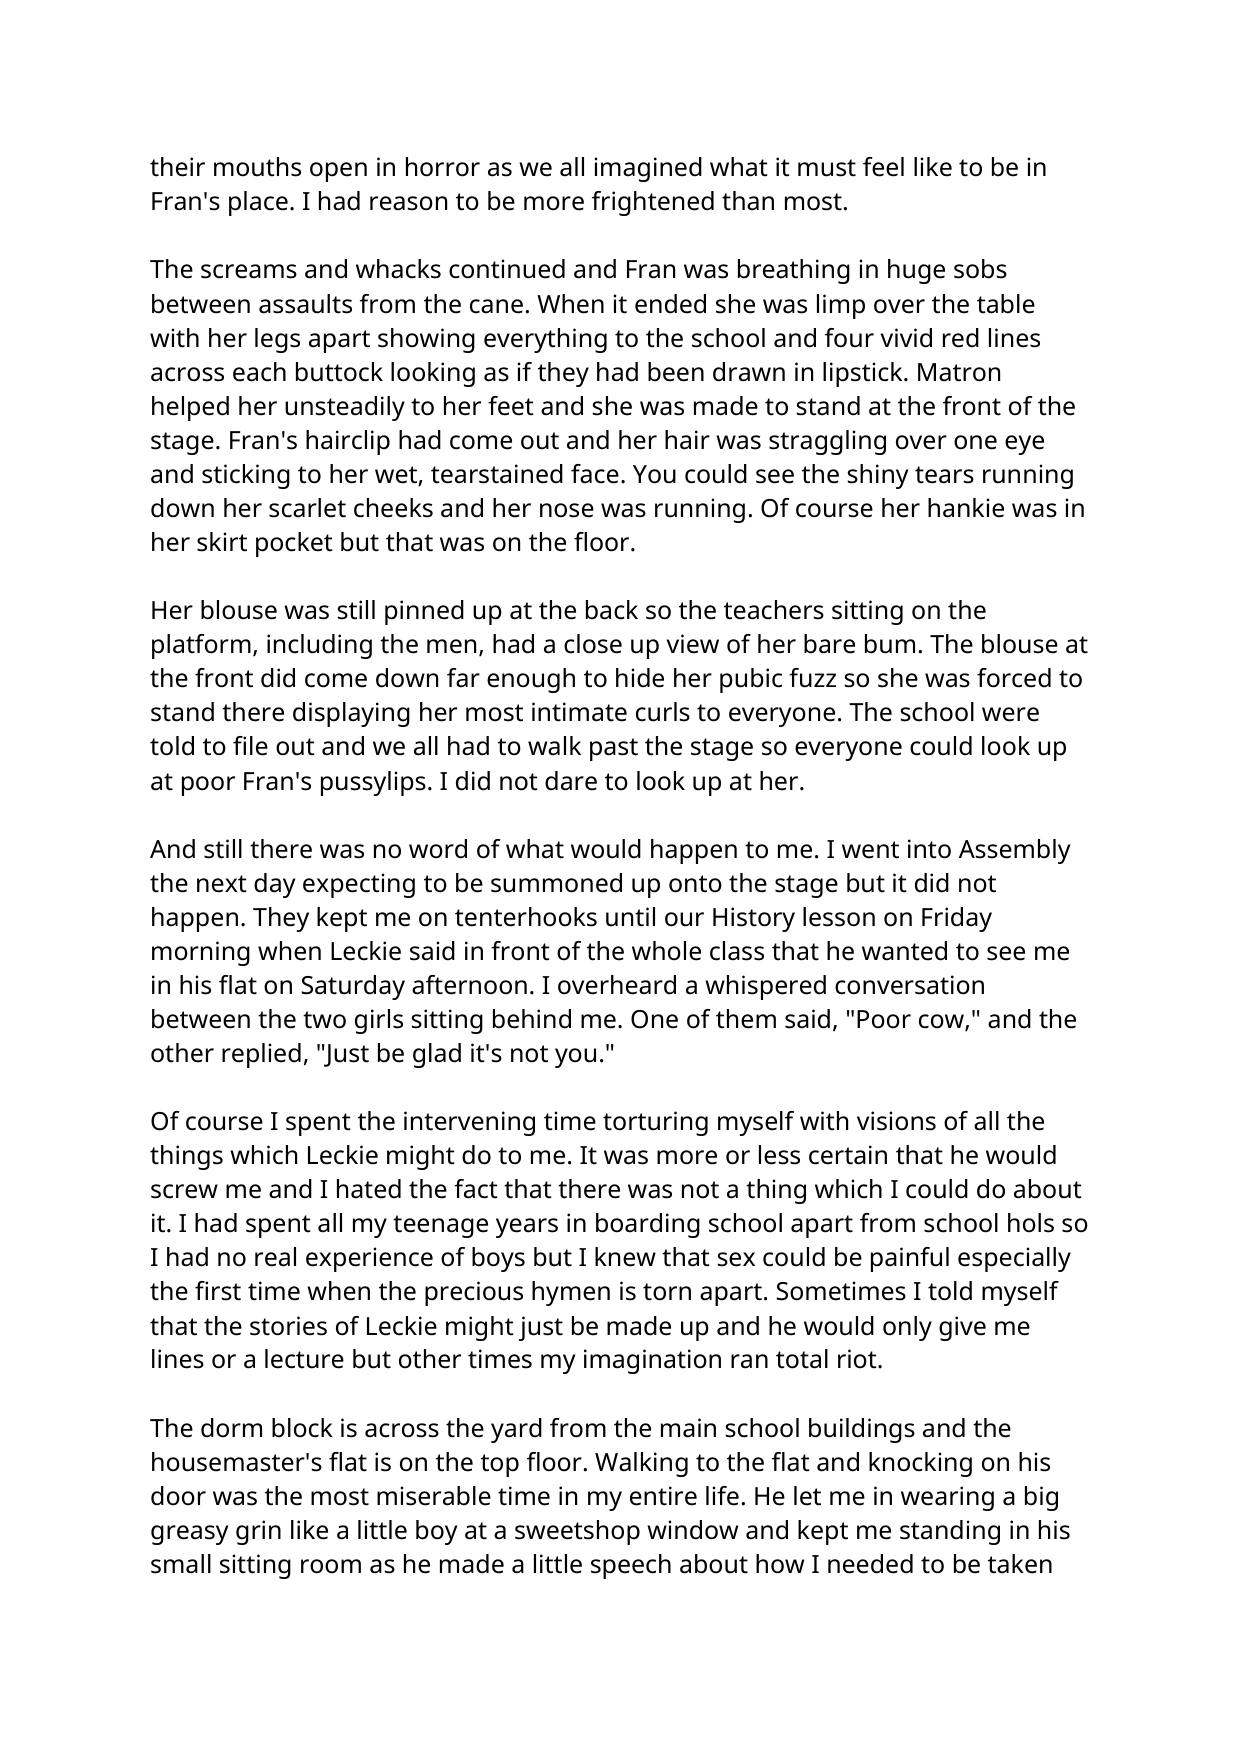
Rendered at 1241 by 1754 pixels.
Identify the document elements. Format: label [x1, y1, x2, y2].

text [150, 150, 1090, 1581]
